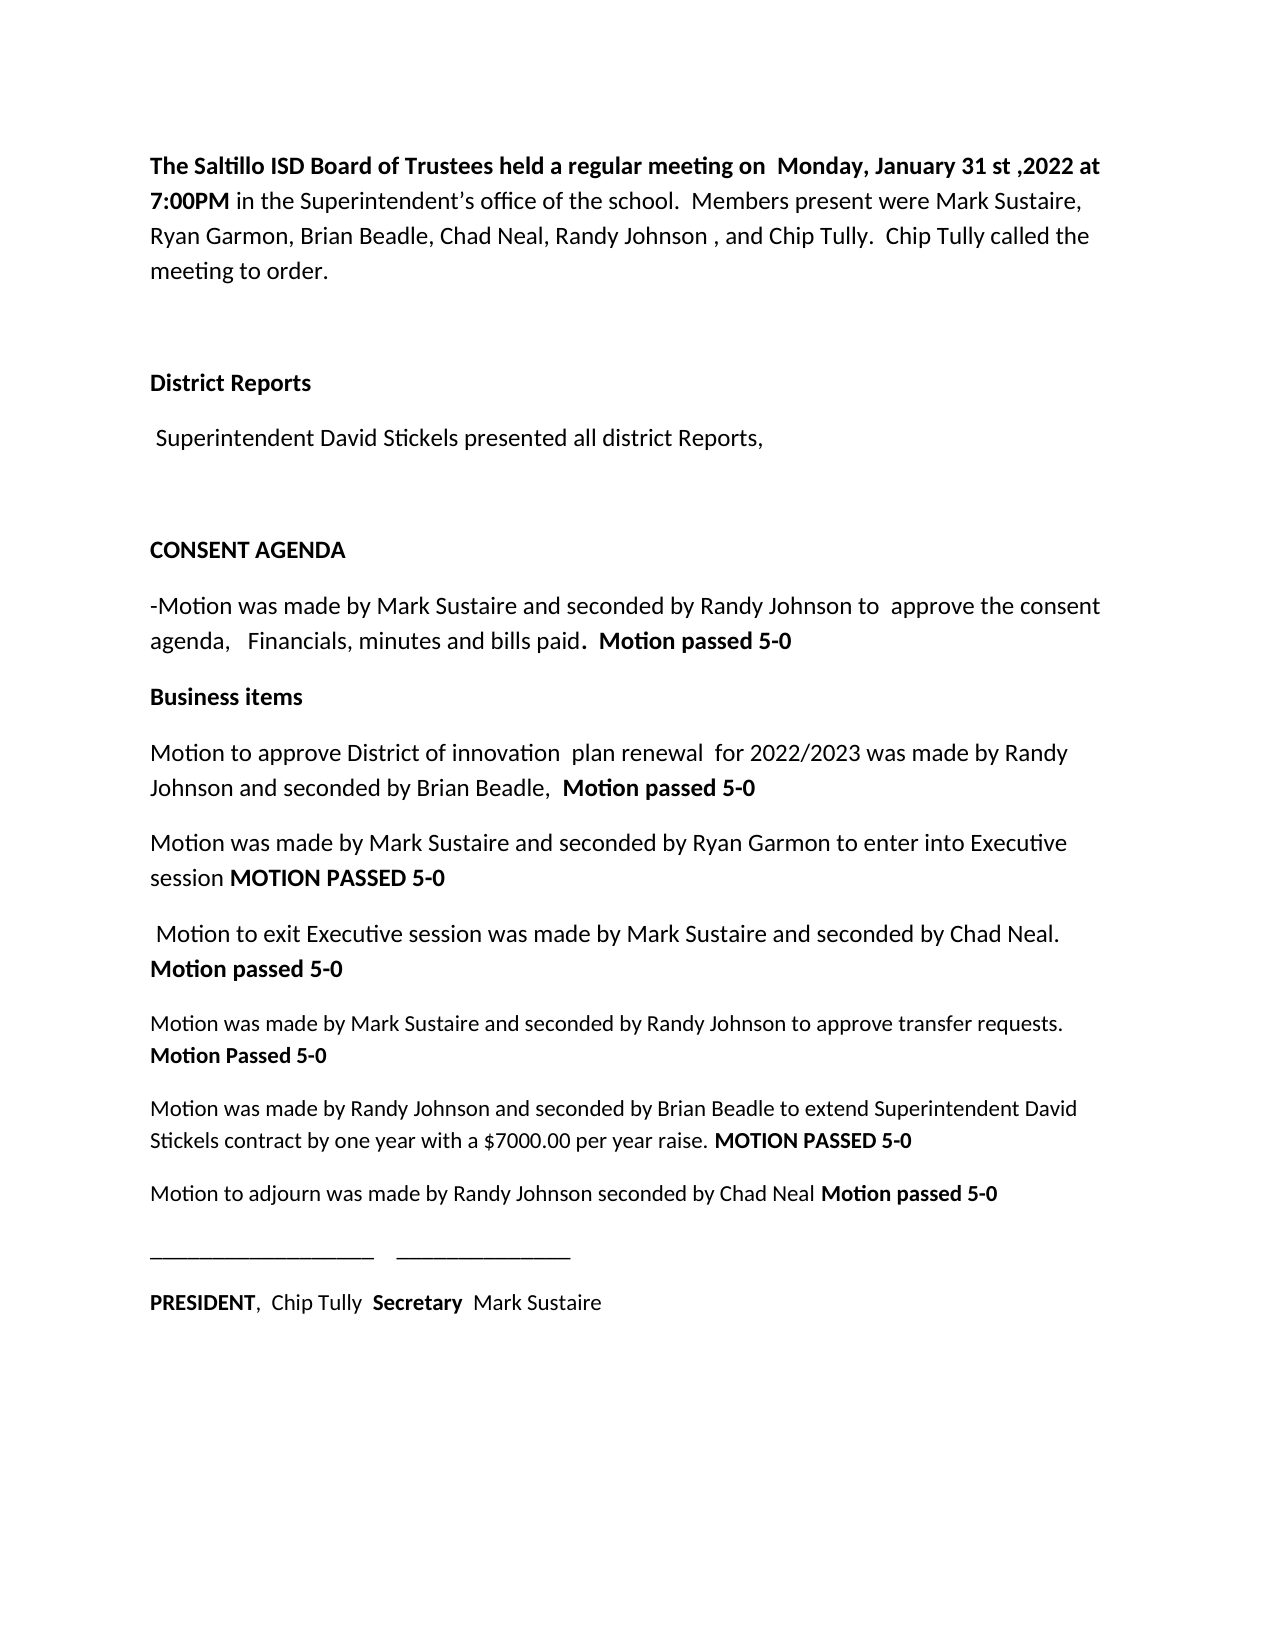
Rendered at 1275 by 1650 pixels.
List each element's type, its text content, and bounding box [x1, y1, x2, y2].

text Motion to exit Executive session was made by Mark Sustaire and seconded by Chad Neal. Motion passed 5-0 [150, 918, 1125, 984]
text Motion was made by Mark Sustaire and seconded by Randy Johnson to approve transfer requests. Motion Passed 5-0 [150, 1009, 1125, 1069]
text District Reports [150, 367, 1125, 397]
text The Saltillo ISD Board of Trustees held a regular meeting on Monday, January 31 st ,2022 at 7:00PM in the Superintendent’s office of the school. Members present were Mark Sustaire, Ryan Garmon, Brian Beadle, Chad Neal, Randy Johnson , and Chip Tully. Chip Tully called the meeting to order. [150, 150, 1125, 286]
text Motion was made by Mark Sustaire and seconded by Ryan Garmon to enter into Executive session MOTION PASSED 5-0 [150, 827, 1125, 893]
text Motion to adjourn was made by Randy Johnson seconded by Chad Neal Motion passed 5-0 [150, 1179, 1125, 1208]
text Motion to approve District of innovation plan renewal for 2022/2023 was made by Randy Johnson and seconded by Brian Beadle, Motion passed 5-0 [150, 737, 1125, 802]
text -Motion was made by Mark Sustaire and seconded by Randy Johnson to approve the consent agenda, Financials, minutes and bills paid. Motion passed 5-0 [150, 590, 1125, 656]
text __________________ ______________ [150, 1233, 1125, 1263]
text PRESIDENT, Chip Tully Secretary Mark Sustaire [150, 1288, 1125, 1316]
text Motion was made by Randy Johnson and seconded by Brian Beadle to extend Superintendent David Stickels contract by one year with a $7000.00 per year raise. MOTION PASSED 5-0 [150, 1094, 1125, 1154]
text Business items [150, 681, 1125, 711]
text Superintendent David Stickels presented all district Reports, [150, 422, 1125, 453]
text CONSENT AGENDA [150, 534, 1125, 565]
